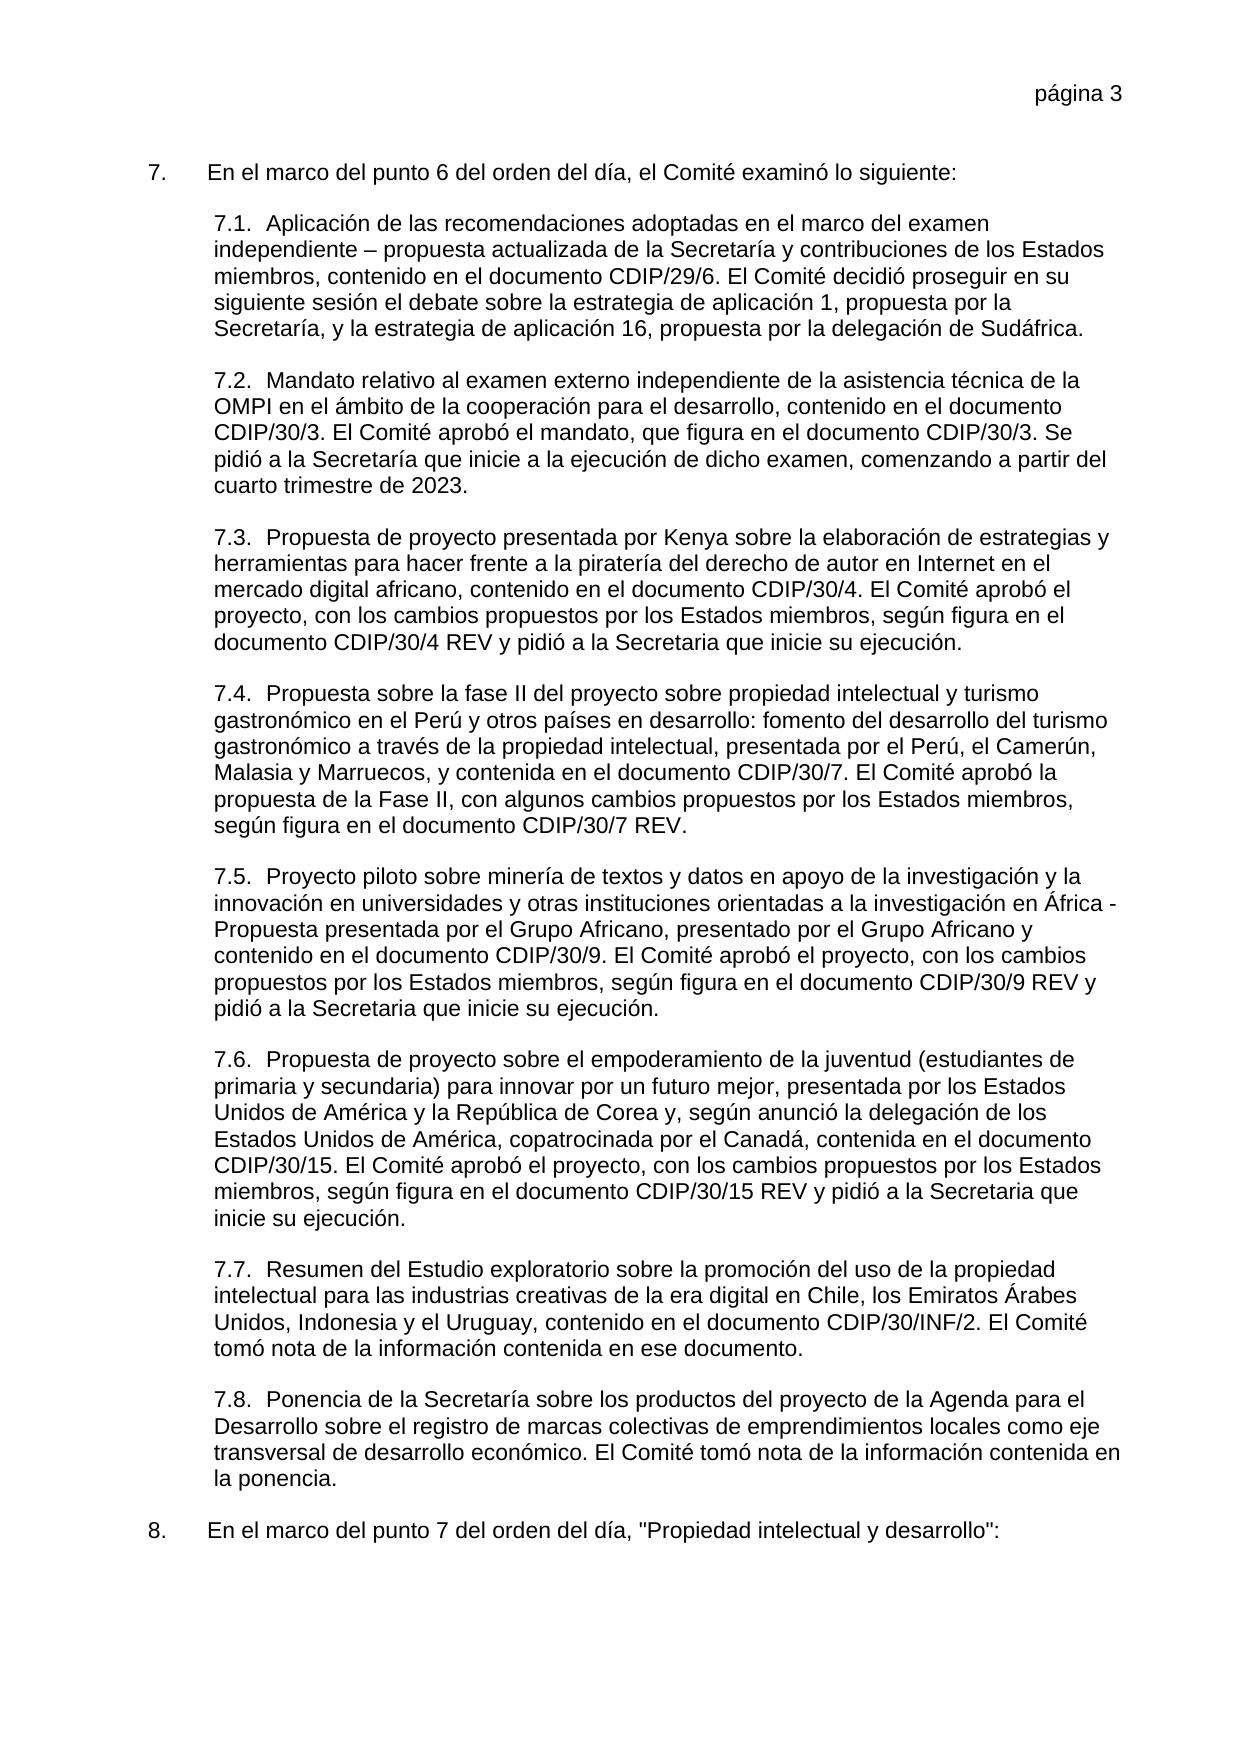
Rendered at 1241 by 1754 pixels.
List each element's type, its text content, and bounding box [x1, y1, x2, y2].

list En el marco del punto 7 del orden del día, "Propiedad intelectual y desarrollo": [148, 1517, 1122, 1543]
list Resumen del Estudio exploratorio sobre la promoción del uso de la propiedad intelectual para las industrias creativas de la era digital en Chile, los Emiratos Árabes Unidos, Indonesia y el Uruguay, contenido en el documento CDIP/30/INF/2. El Comité tomó nota de la información contenida en ese documento. [214, 1256, 1122, 1361]
list Propuesta sobre la fase II del proyecto sobre propiedad intelectual y turismo gastronómico en el Perú y otros países en desarrollo: fomento del desarrollo del turismo gastronómico a través de la propiedad intelectual, presentada por el Perú, el Camerún, Malasia y Marruecos, y contenida en el documento CDIP/30/7. El Comité aprobó la propuesta de la Fase II, con algunos cambios propuestos por los Estados miembros, según figura en el documento CDIP/30/7 REV. [214, 680, 1122, 838]
list Proyecto piloto sobre minería de textos y datos en apoyo de la investigación y la innovación en universidades y otras instituciones orientadas a la investigación en África - Propuesta presentada por el Grupo Africano, presentado por el Grupo Africano y contenido en el documento CDIP/30/9. El Comité aprobó el proyecto, con los cambios propuestos por los Estados miembros, según figura en el documento CDIP/30/9 REV y pidió a la Secretaria que inicie su ejecución. [214, 863, 1122, 1021]
list Propuesta de proyecto presentada por Kenya sobre la elaboración de estrategias y herramientas para hacer frente a la piratería del derecho de autor en Internet en el mercado digital africano, contenido en el documento CDIP/30/4. El Comité aprobó el proyecto, con los cambios propuestos por los Estados miembros, según figura en el documento CDIP/30/4 REV y pidió a la Secretaria que inicie su ejecución. [214, 523, 1122, 655]
list Ponencia de la Secretaría sobre los productos del proyecto de la Agenda para el Desarrollo sobre el registro de marcas colectivas de emprendimientos locales como eje transversal de desarrollo económico. El Comité tomó nota de la información contenida en la ponencia. [214, 1386, 1122, 1492]
list Mandato relativo al examen externo independiente de la asistencia técnica de la OMPI en el ámbito de la cooperación para el desarrollo, contenido en el documento CDIP/30/3. El Comité aprobó el mandato, que figura en el documento CDIP/30/3. Se pidió a la Secretaría que inicie a la ejecución de dicho examen, comenzando a partir del cuarto trimestre de 2023. [214, 367, 1122, 498]
list En el marco del punto 6 del orden del día, el Comité examinó lo siguiente: [148, 158, 1122, 185]
list Propuesta de proyecto sobre el empoderamiento de la juventud (estudiantes de primaria y secundaria) para innovar por un futuro mejor, presentada por los Estados Unidos de América y la República de Corea y, según anunció la delegación de los Estados Unidos de América, copatrocinada por el Canadá, contenida en el documento CDIP/30/15. El Comité aprobó el proyecto, con los cambios propuestos por los Estados miembros, según figura en el documento CDIP/30/15 REV y pidió a la Secretaria que inicie su ejecución. [214, 1046, 1122, 1231]
list Aplicación de las recomendaciones adoptadas en el marco del examen independiente – propuesta actualizada de la Secretaría y contribuciones de los Estados miembros, contenido en el documento CDIP/29/6. El Comité decidió proseguir en su siguiente sesión el debate sobre la estrategia de aplicación 1, propuesta por la Secretaría, y la estrategia de aplicación 16, propuesta por la delegación de Sudáfrica. [214, 210, 1122, 342]
